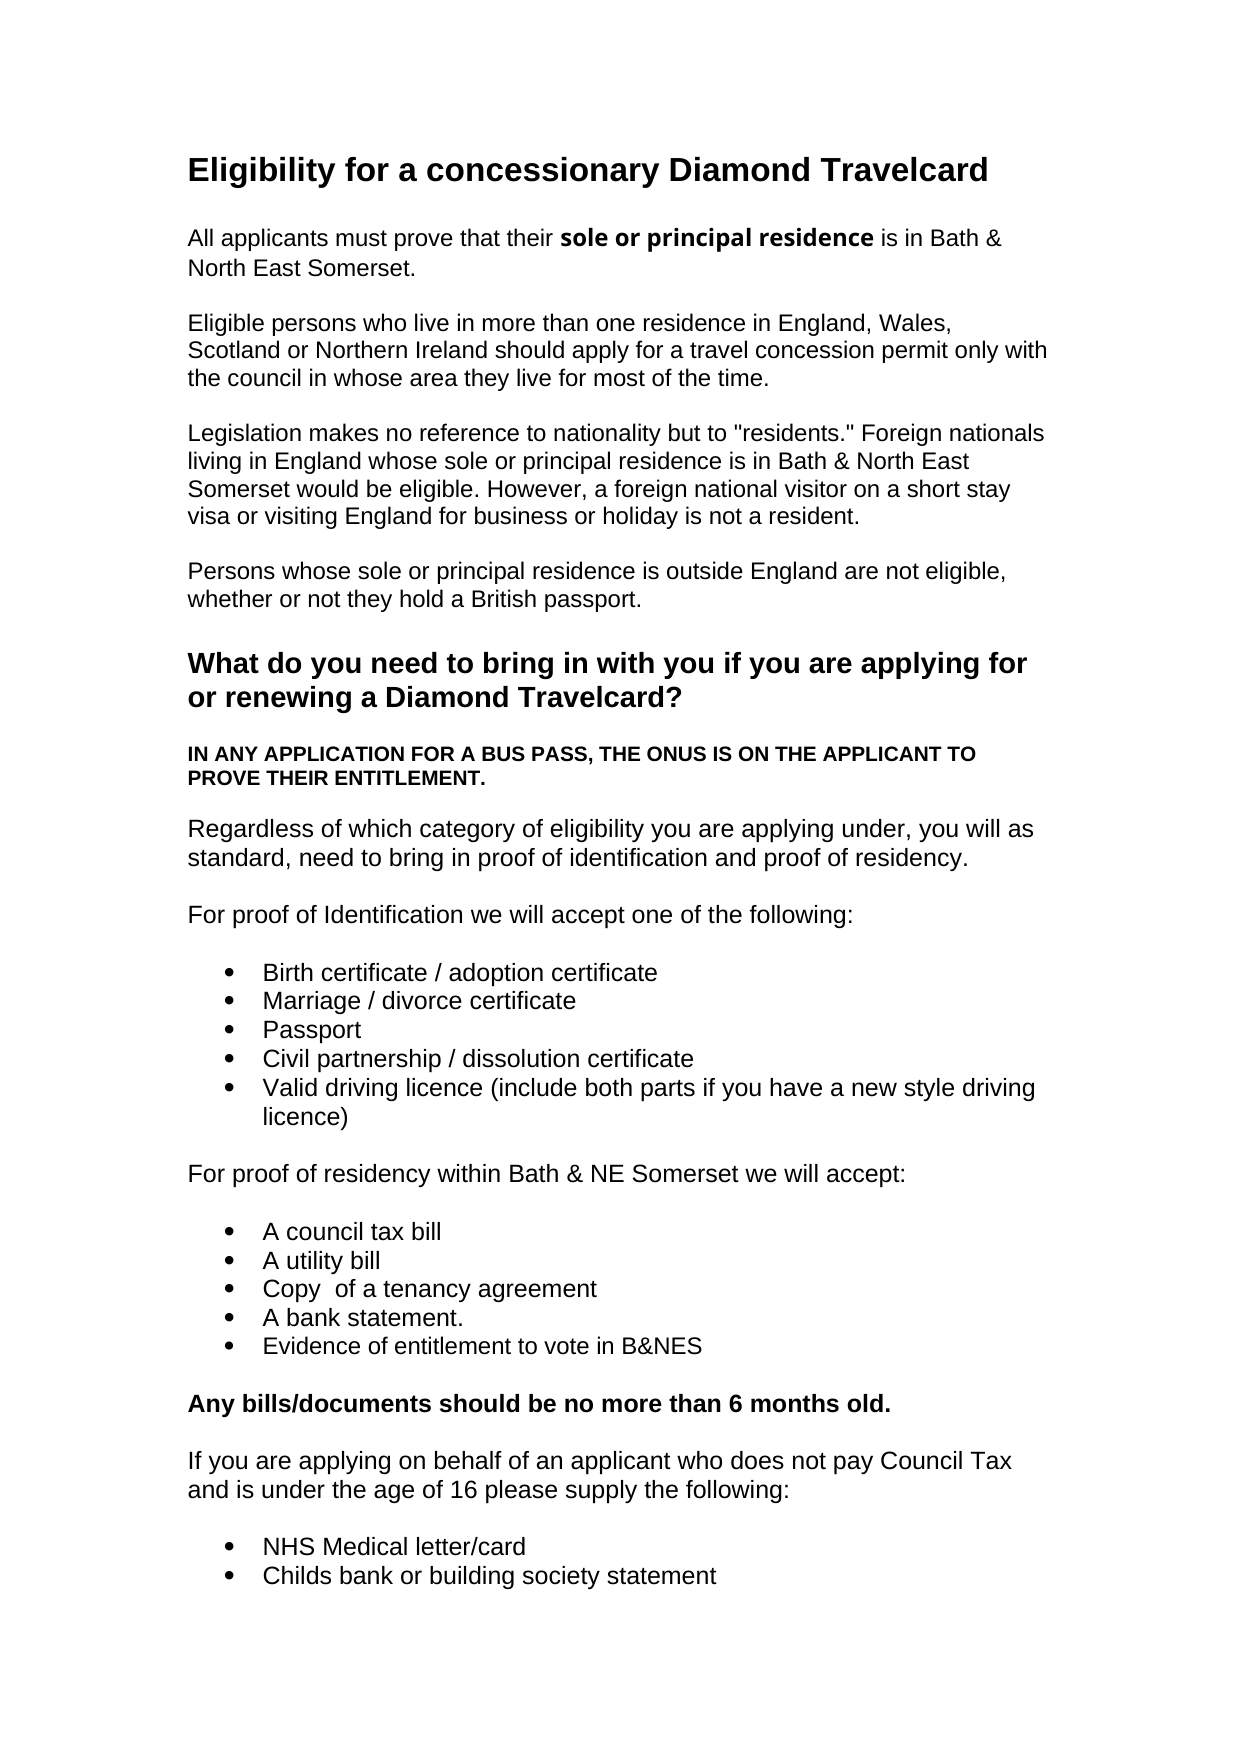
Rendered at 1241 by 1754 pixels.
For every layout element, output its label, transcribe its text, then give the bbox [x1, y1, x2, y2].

list A bank statement. [225, 1303, 1053, 1332]
text Eligibility for a concessionary Diamond Travelcard [187, 150, 1053, 188]
list A council tax bill [225, 1217, 1053, 1246]
text For proof of Identification we will accept one of the following: [187, 900, 1053, 929]
list Copy of a tenancy agreement [225, 1274, 1053, 1303]
text Regardless of which category of eligibility you are applying under, you will as standard, need to bring in proof of identification and proof of residency. [187, 814, 1053, 871]
text For proof of residency within Bath & NE Somerset we will accept: [187, 1159, 1053, 1188]
list Valid driving licence (include both parts if you have a new style driving licence) [225, 1073, 1053, 1131]
list Evidence of entitlement to vote in B&NES [225, 1332, 1053, 1360]
text What do you need to bring in with you if you are applying for or renewing a Diamond Travelcard? [187, 646, 1053, 713]
text Any bills/documents should be no more than 6 months old. [187, 1388, 1053, 1417]
text Persons whose sole or principal residence is outside England are not eligible, [187, 557, 1053, 585]
text Scotland or Northern Ireland should apply for a travel concession permit only with [187, 336, 1053, 364]
text Legislation makes no reference to nationality but to "residents." Foreign nationals [187, 419, 1053, 447]
text Eligible persons who live in more than one residence in England, Wales, [187, 309, 1053, 336]
text All applicants must prove that their sole or principal residence is in Bath & North East Somerset. [187, 221, 1053, 281]
list A utility bill [225, 1246, 1053, 1274]
list Childs bank or building society statement [225, 1561, 1053, 1590]
text living in England whose sole or principal residence is in Bath & North East [187, 447, 1053, 474]
list Passport [225, 1015, 1053, 1044]
list Civil partnership / dissolution certificate [225, 1044, 1053, 1073]
text Somerset would be eligible. However, a foreign national visitor on a short stay visa or visiting England for business or holiday is not a resident. [187, 474, 1053, 530]
text the council in whose area they live for most of the time. [187, 364, 1053, 392]
text IN ANY APPLICATION FOR A BUS PASS, THE ONUS IS ON THE APPLICANT TO PROVE THEIR ENTITLEMENT. [187, 742, 1053, 790]
list NHS Medical letter/card [225, 1532, 1053, 1561]
list Marriage / divorce certificate [225, 986, 1053, 1015]
list Birth certificate / adoption certificate [225, 957, 1053, 986]
text If you are applying on behalf of an applicant who does not pay Council Tax [187, 1417, 1053, 1475]
text whether or not they hold a British passport. [187, 585, 1053, 612]
text and is under the age of 16 please supply the following: [187, 1475, 1053, 1503]
